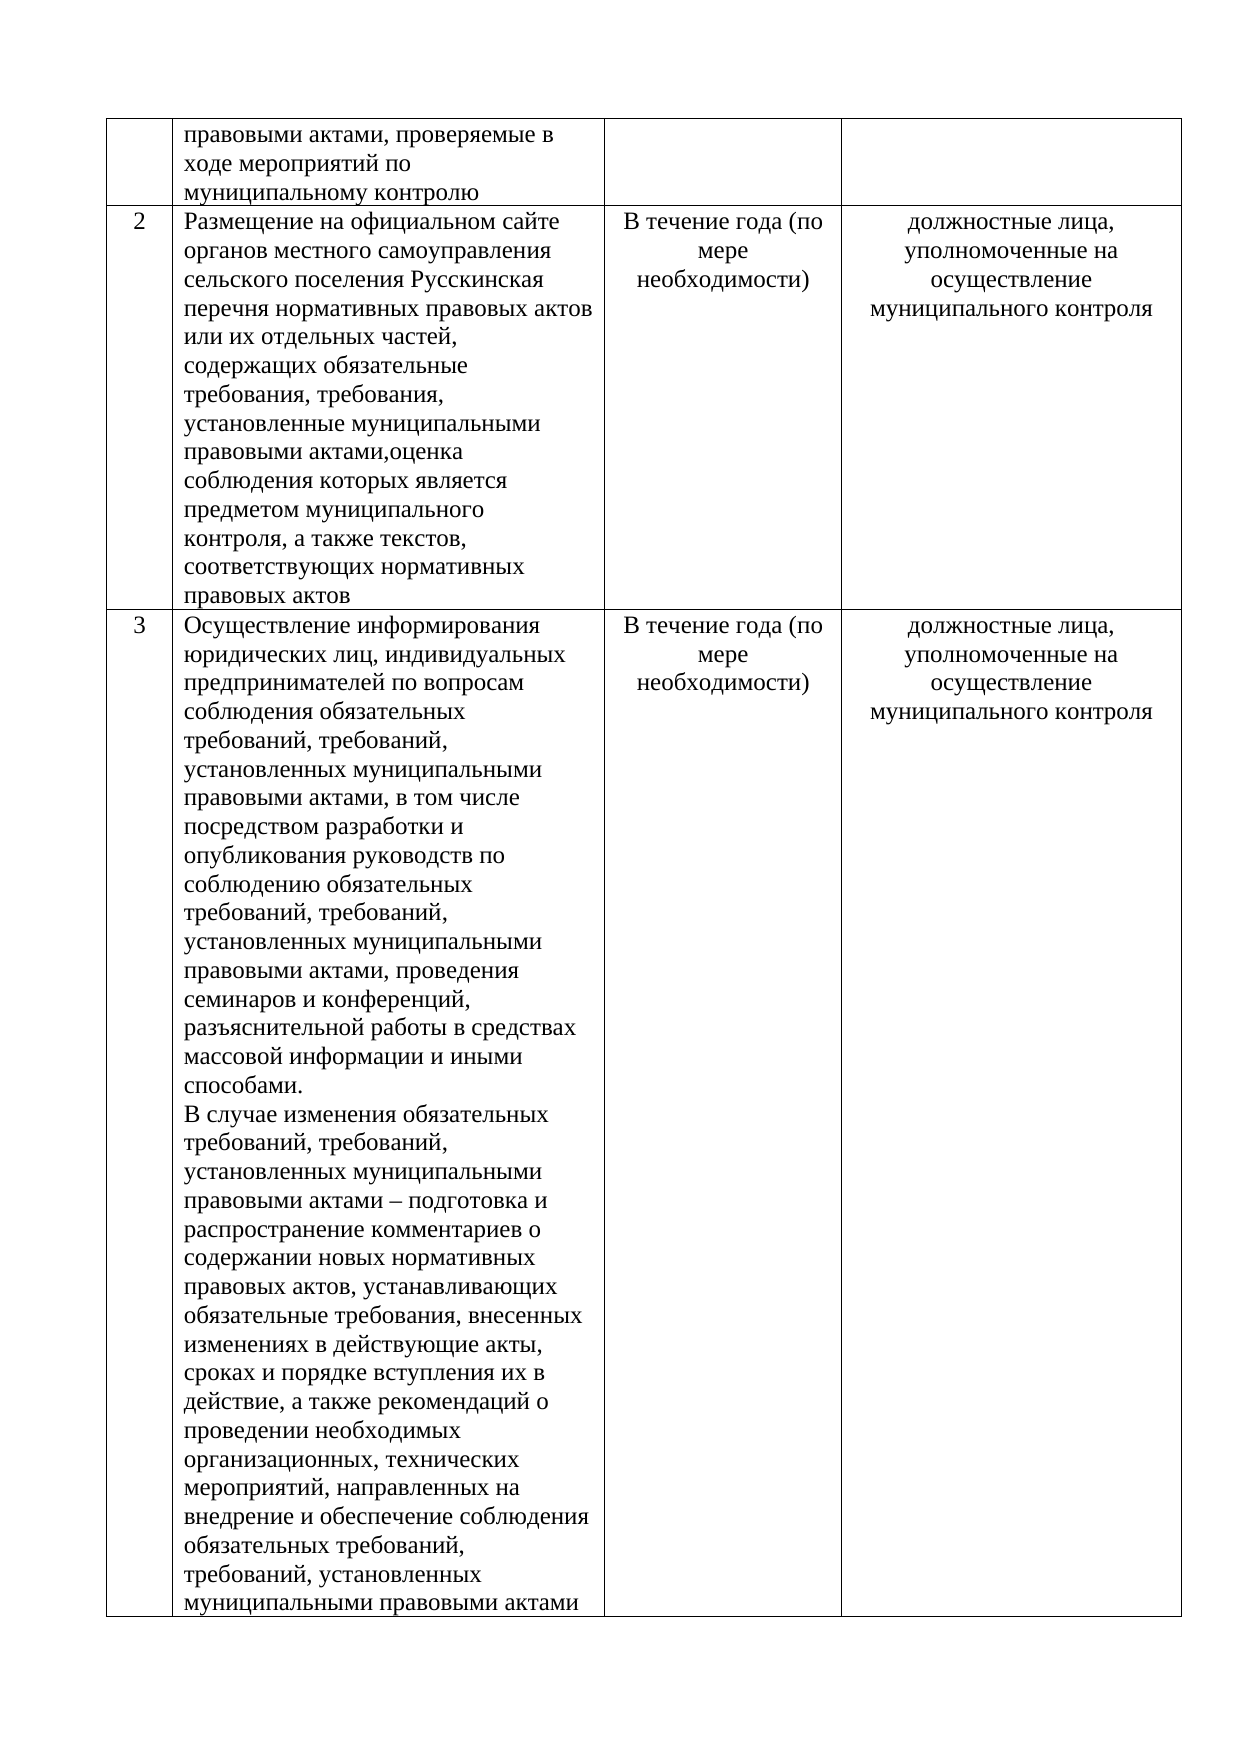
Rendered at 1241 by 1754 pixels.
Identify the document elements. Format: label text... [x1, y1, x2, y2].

table_cell В течение года (по мере необходимости) [605, 206, 841, 609]
table_cell В течение года (по мере необходимости) [605, 610, 841, 1616]
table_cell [605, 119, 841, 205]
table_cell 3 [107, 610, 172, 1616]
table_cell 2 [107, 206, 172, 609]
table_cell должностные лица, уполномоченные на осуществление муниципального контроля [842, 206, 1181, 609]
table_cell 1 [107, 119, 172, 205]
table_cell Осуществление информирования юридических лиц, индивидуальных предпринимателей по вопросам соблюдения обязательных требований, требований, установленных муниципальными правовыми актами, в том числе посредством разработки и опубликования руководств по соблюдению обязательных требований, требований, установленных муниципальными правовыми актами, проведения семинаров и конференций, разъяснительной работы в средствах массовой информации и иными способами. В случае изменения обязательных требований, требований, установленных муниципальными правовыми актами – подготовка и распространение комментариев о содержании новых нормативных правовых актов, устанавливающих обязательные требования, внесенных изменениях в действующие акты, сроках и порядке вступления их в действие, а также рекомендаций о проведении необходимых организационных, технических мероприятий, направленных на внедрение и обеспечение соблюдения обязательных требований, требований, установленных муниципальными правовыми актами [173, 610, 604, 1616]
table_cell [842, 119, 1181, 205]
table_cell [173, 119, 604, 205]
table_cell Размещение на официальном сайте органов местного самоуправления сельского поселения Русскинская перечня нормативных правовых актов или их отдельных частей, содержащих обязательные требования, требования, установленные муниципальными правовыми актами,оценка соблюдения которых является предметом муниципального контроля, а также текстов, соответствующих нормативных правовых актов [173, 206, 604, 609]
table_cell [842, 610, 1181, 1616]
